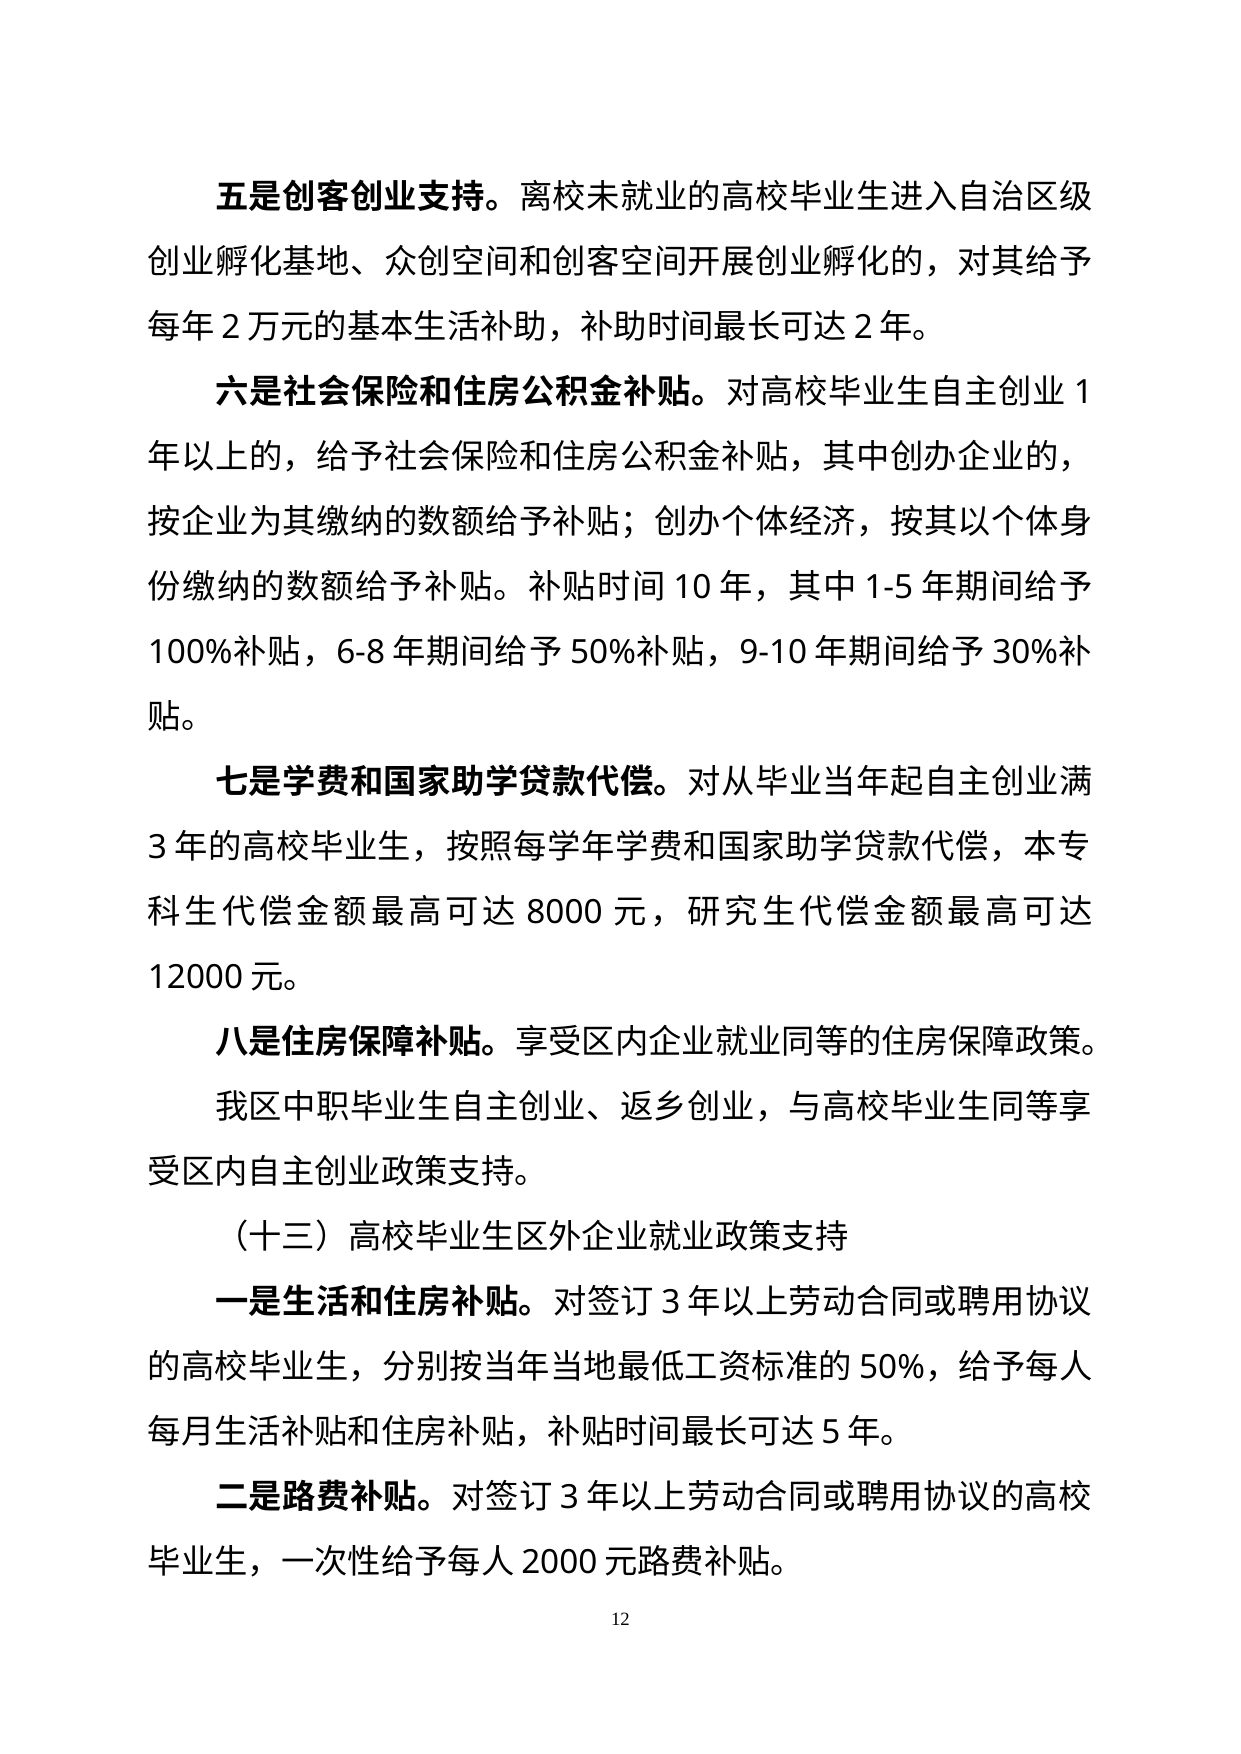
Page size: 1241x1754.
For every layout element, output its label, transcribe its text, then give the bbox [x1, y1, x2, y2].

text 八是住房保障补贴。享受区内企业就业同等的住房保障政策。 [148, 1007, 1092, 1072]
text 一是生活和住房补贴。对签订3年以上劳动合同或聘用协议的高校毕业生，分别按当年当地最低工资标准的50%，给予每人每月生活补贴和住房补贴，补贴时间最长可达5年。 [148, 1267, 1092, 1462]
text （十三）高校毕业生区外企业就业政策支持 [148, 1202, 1092, 1267]
text 五是创客创业支持。离校未就业的高校毕业生进入自治区级创业孵化基地、众创空间和创客空间开展创业孵化的，对其给予每年2万元的基本生活补助，补助时间最长可达2年。 [148, 162, 1092, 357]
text 六是社会保险和住房公积金补贴。对高校毕业生自主创业1年以上的，给予社会保险和住房公积金补贴，其中创办企业的，按企业为其缴纳的数额给予补贴；创办个体经济，按其以个体身份缴纳的数额给予补贴。补贴时间10年，其中1-5年期间给予100%补贴，6-8年期间给予50%补贴，9-10年期间给予30%补贴。 [148, 357, 1092, 747]
text 我区中职毕业生自主创业、返乡创业，与高校毕业生同等享受区内自主创业政策支持。 [148, 1072, 1092, 1202]
text 二是路费补贴。对签订3年以上劳动合同或聘用协议的高校毕业生，一次性给予每人2000元路费补贴。 [148, 1462, 1092, 1592]
text 七是学费和国家助学贷款代偿。对从毕业当年起自主创业满3年的高校毕业生，按照每学年学费和国家助学贷款代偿，本专科生代偿金额最高可达8000元，研究生代偿金额最高可达12000元。 [148, 747, 1092, 1007]
